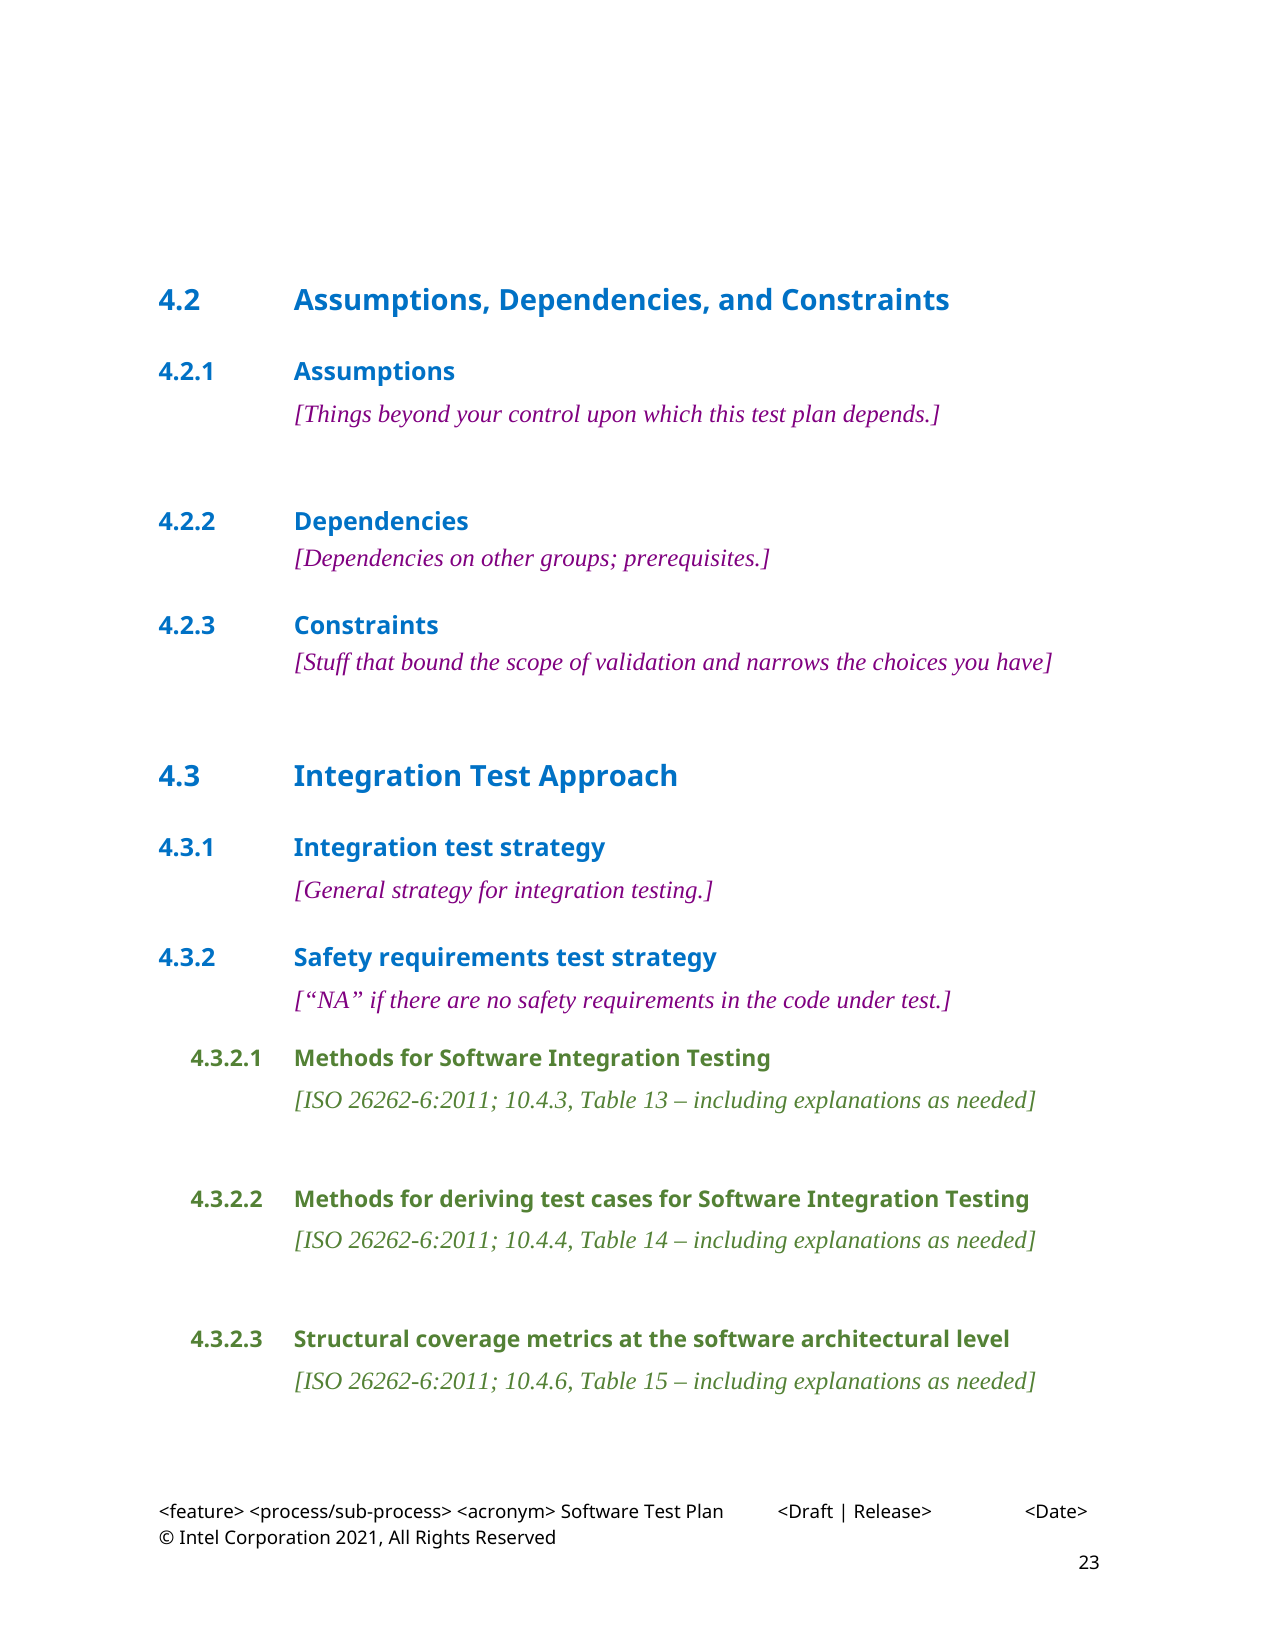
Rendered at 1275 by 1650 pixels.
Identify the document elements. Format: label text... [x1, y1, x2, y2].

subtitle Assumptions [158, 355, 1117, 386]
text [Things beyond your control upon which this test plan depends.] [294, 399, 1117, 427]
subtitle Structural coverage metrics at the software architectural level [190, 1326, 1117, 1353]
text [Stuff that bound the scope of validation and narrows the choices you have] [294, 647, 1117, 676]
text [ISO 26262-6:2011; 10.4.6, Table 15 – including explanations as needed] [294, 1366, 1117, 1394]
text [ISO 26262-6:2011; 10.4.4, Table 14 – including explanations as needed] [294, 1225, 1117, 1254]
subtitle Integration test strategy [158, 831, 1117, 863]
subtitle Safety requirements test strategy [158, 941, 1117, 973]
text [ISO 26262-6:2011; 10.4.3, Table 13 – including explanations as needed] [294, 1085, 1117, 1113]
subtitle Methods for Software Integration Testing [190, 1045, 1117, 1072]
subtitle Assumptions, Dependencies, and Constraints [158, 282, 1117, 317]
text [Dependencies on other groups; prerequisites.] [294, 543, 1117, 572]
text [“NA” if there are no safety requirements in the code under test.] [294, 985, 1117, 1014]
subtitle Methods for deriving test cases for Software Integration Testing [190, 1186, 1117, 1213]
subtitle Integration Test Approach [158, 758, 1117, 794]
subtitle Constraints [158, 609, 1117, 641]
text [General strategy for integration testing.] [294, 875, 1117, 904]
subtitle Dependencies [158, 506, 1117, 537]
